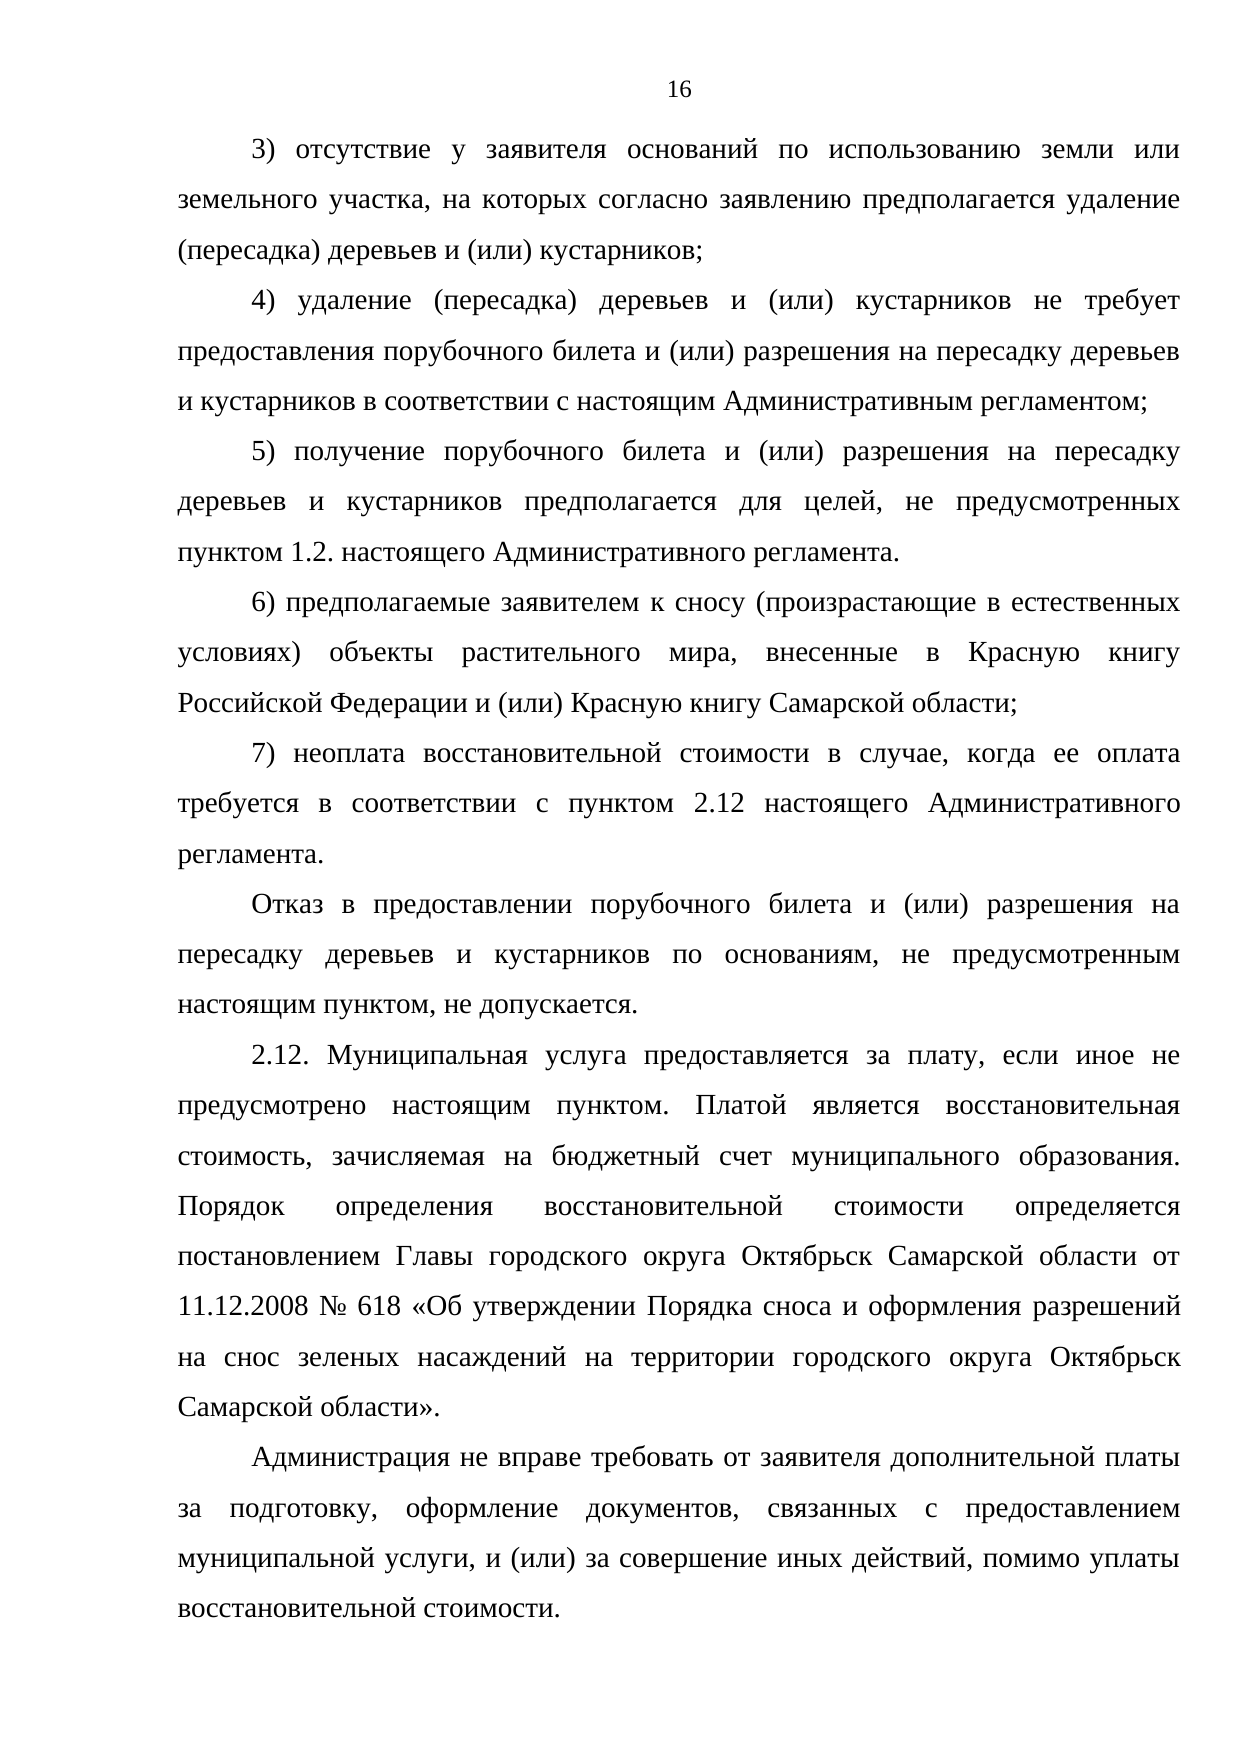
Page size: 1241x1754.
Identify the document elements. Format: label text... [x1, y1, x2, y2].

text 7) неоплата восстановительной стоимости в случае, когда ее оплата требуется в соответствии с пунктом 2.12 настоящего Административного регламента. [177, 735, 1181, 869]
text 6) предполагаемые заявителем к сносу (произрастающие в естественных условиях) объекты растительного мира, внесенные в Красную книгу Российской Федерации и (или) Красную книгу Самарской области; [177, 584, 1181, 718]
text 5) получение порубочного билета и (или) разрешения на пересадку деревьев и кустарников предполагается для целей, не предусмотренных пунктом 1.2. настоящего Административного регламента. [177, 433, 1181, 567]
text 2.12. Муниципальная услуга предоставляется за плату, если иное не предусмотрено настоящим пунктом. Платой является восстановительная стоимость, зачисляемая на бюджетный счет муниципального образования. Порядок определения восстановительной стоимости определяется постановлением Главы городского округа Октябрьск Самарской области от 11.12.2008 № 618 «Об утверждении Порядка сноса и оформления разрешений на снос зеленых насаждений на территории городского округа Октябрьск Самарской области». [177, 1037, 1181, 1423]
text Отказ в предоставлении порубочного билета и (или) разрешения на пересадку деревьев и кустарников по основаниям, не предусмотренным настоящим пунктом, не допускается. [177, 886, 1181, 1020]
text 4) удаление (пересадка) деревьев и (или) кустарников не требует предоставления порубочного билета и (или) разрешения на пересадку деревьев и кустарников в соответствии с настоящим Административным регламентом; [177, 282, 1181, 416]
text 3) отсутствие у заявителя оснований по использованию земли или земельного участка, на которых согласно заявлению предполагается удаление (пересадка) деревьев и (или) кустарников; [177, 131, 1181, 266]
text Администрация не вправе требовать от заявителя дополнительной платы за подготовку, оформление документов, связанных с предоставлением муниципальной услуги, и (или) за совершение иных действий, помимо уплаты восстановительной стоимости. [177, 1439, 1181, 1624]
